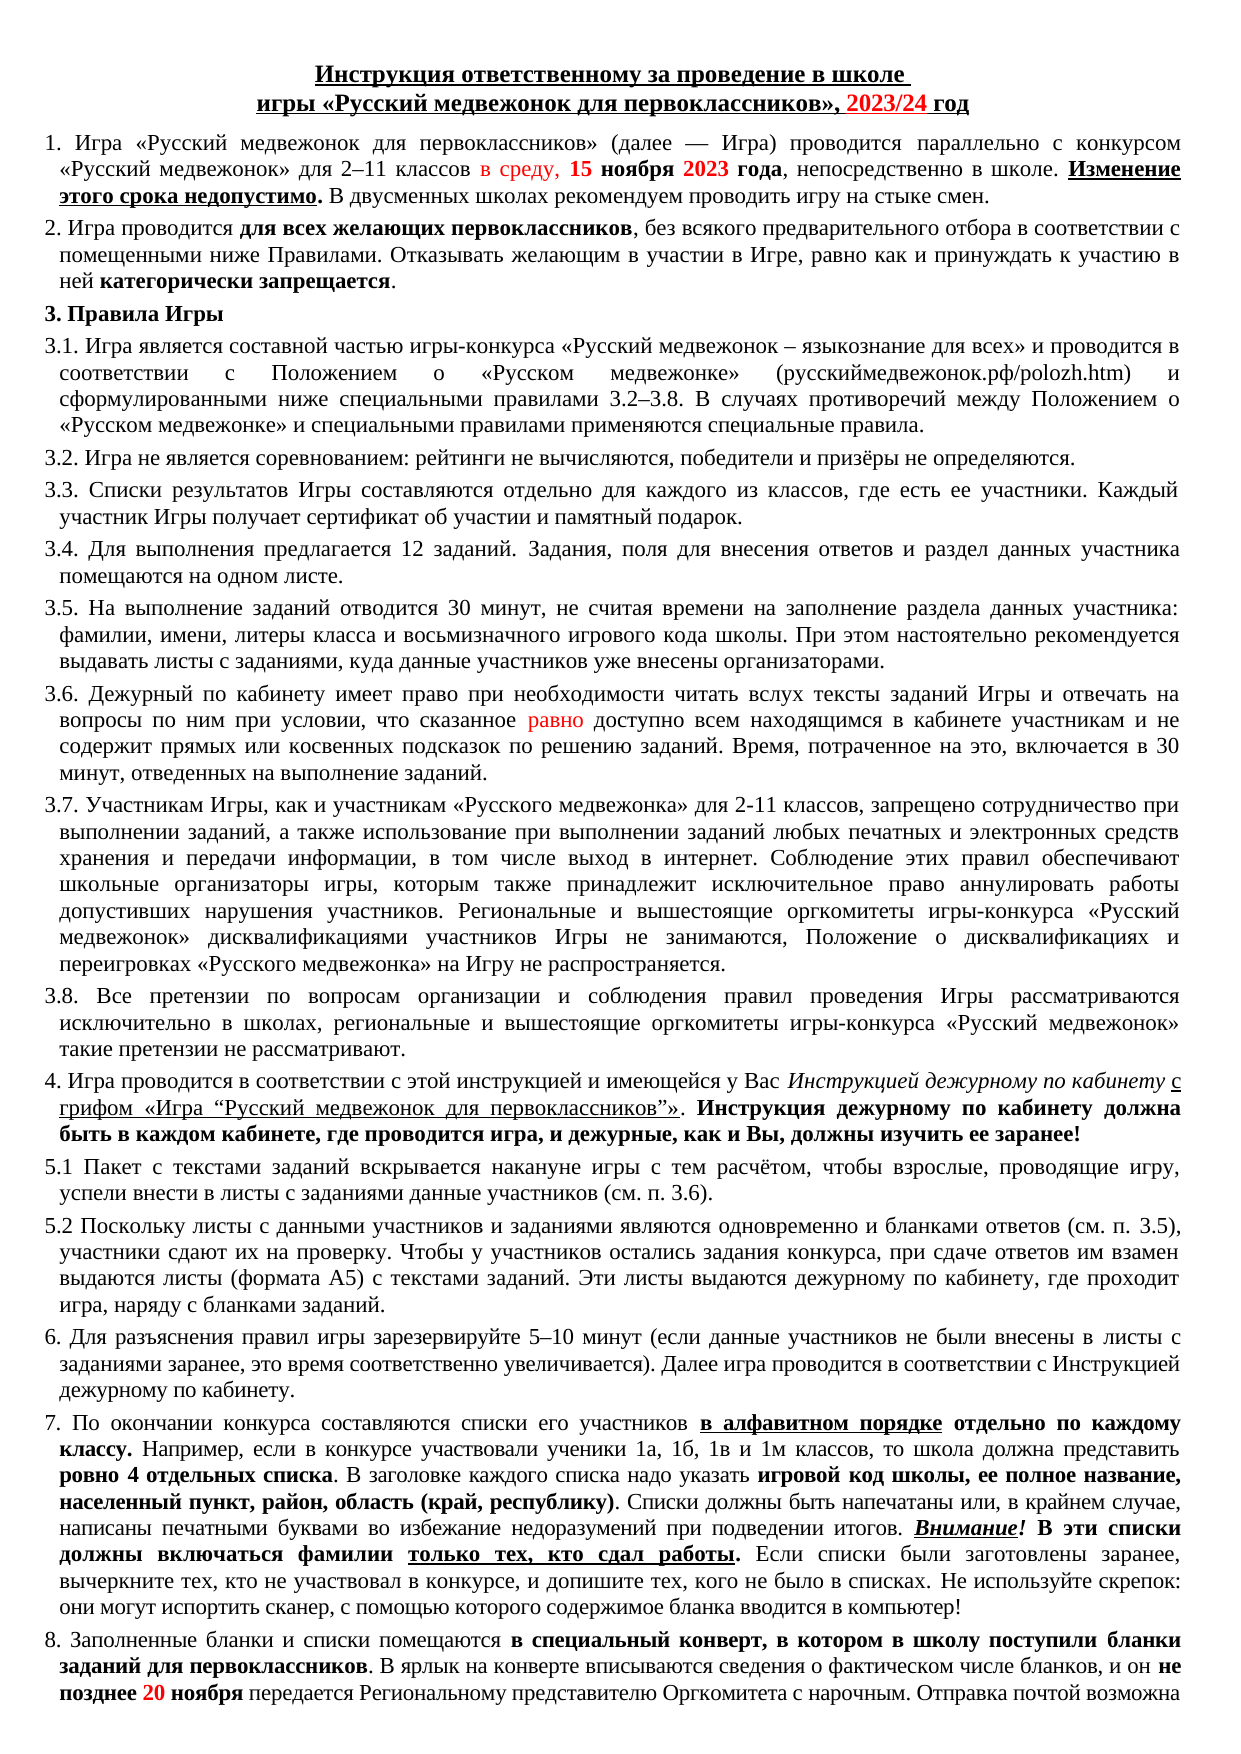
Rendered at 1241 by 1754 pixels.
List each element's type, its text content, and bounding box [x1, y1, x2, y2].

text 3.2. Игра не является соревнованием: рейтинги не вычисляются, победители и призёры не определяются. [44, 444, 1181, 470]
text 3.7. Участникам Игры, как и участникам «Русского медвежонка» для 2-11 классов, запрещено сотрудничество при выполнении заданий, а также использование при выполнении заданий любых печатных и электронных средств хранения и передачи информации, в том числе выход в интернет. Соблюдение этих правил обеспечивают школьные организаторы игры, которым также принадлежит исключительное право аннулировать работы допустивших нарушения участников. Региональные и вышестоящие оргкомитеты игры-конкурса «Русский медвежонок» дисквалификациями участников Игры не занимаются, Положение о дисквалификациях и переигровках «Русского медвежонка» на Игру не распространяется. [44, 791, 1181, 976]
text 3.5. На выполнение заданий отводится 30 минут, не считая времени на заполнение раздела данных участника: фамилии, имени, литеры класса и восьмизначного игрового кода школы. При этом настоятельно рекомендуется выдавать листы с заданиями, куда данные участников уже внесены организаторами. [44, 594, 1181, 673]
text 2. Игра проводится для всех желающих первоклассников, без всякого предварительного отбора в соответствии с помещенными ниже Правилами. Отказывать желающим в участии в Игре, равно как и принуждать к участию в ней категорически запрещается. [44, 214, 1181, 293]
text 3.4. Для выполнения предлагается 12 заданий. Задания, поля для внесения ответов и раздел данных участника помещаются на одном листе. [44, 536, 1181, 588]
text 7. По окончании конкурса составляются списки его участников в алфавитном порядке отдельно по каждому классу. Например, если в конкурсе участвовали ученики 1а, 1б, 1в и 1м классов, то школа должна представить ровно 4 отдельных списка. В заголовке каждого списка надо указать игровой код школы, ее полное название, населенный пункт, район, область (край, республику). Списки должны быть напечатаны или, в крайнем случае, написаны печатными буквами во избежание недоразумений при подведении итогов. Внимание! В эти списки должны включаться фамилии только тех, кто сдал работы. Если списки были заготовлены заранее, вычеркните тех, кто не участвовал в конкурсе, и допишите тех, кого не было в списках. Не используйте скрепок: они могут испортить сканер, с помощью которого содержимое бланка вводится в компьютер! [44, 1409, 1181, 1619]
text 5.1 Пакет с текстами заданий вскрывается накануне игры с тем расчётом, чтобы взрослые, проводящие игру, успели внести в листы с заданиями данные участников (см. п. 3.6). [44, 1153, 1181, 1206]
text 4. Игра проводится в соответствии с этой инструкцией и имеющейся у Вас Инструкцией дежурному по кабинету с грифом «Игра “Русский медвежонок для первоклассников”». Инструкция дежурному по кабинету должна быть в каждом кабинете, где проводится игра, и дежурные, как и Вы, должны изучить ее заранее! [44, 1067, 1181, 1147]
text 3.6. Дежурный по кабинету имеет право при необходимости читать вслух тексты заданий Игры и отвечать на вопросы по ним при условии, что сказанное равно доступно всем находящимся в кабинете участникам и не содержит прямых или косвенных подсказок по решению заданий. Время, потраченное на это, включается в 30 минут, отведенных на выполнение заданий. [44, 680, 1181, 785]
text 1. Игра «Русский медвежонок для первоклассников» (далее — Игра) проводится параллельно с конкурсом «Русский медвежонок» для 2–11 классов в среду, 15 ноября 2023 года, непосредственно в школе. Изменение этого срока недопустимо. В двусменных школах рекомендуем проводить игру на стыке смен. [44, 129, 1181, 208]
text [44, 1626, 1181, 1705]
text 3.1. Игра является составной частью игры-конкурса «Русский медвежонок – языкознание для всех» и проводится в соответствии с Положением о «Русском медвежонке» (русскиймедвежонок.рф/polozh.htm) и сформулированными ниже специальными правилами 3.2–3.8. В случаях противоречий между Положением о «Русском медвежонке» и специальными правилами применяются специальные правила. [44, 332, 1181, 438]
text 3.8. Все претензии по вопросам организации и соблюдения правил проведения Игры рассматриваются исключительно в школах, региональные и вышестоящие оргкомитеты игры-конкурса «Русский медвежонок» такие претензии не рассматривают. [44, 982, 1181, 1061]
text 5.2 Поскольку листы с данными участников и заданиями являются одновременно и бланками ответов (см. п. 3.5), участники сдают их на проверку. Чтобы у участников остались задания конкурса, при сдаче ответов им взамен выдаются листы (формата А5) с текстами заданий. Эти листы выдаются дежурному по кабинету, где проходит игра, наряду с бланками заданий. [44, 1212, 1181, 1317]
text 6. Для разъяснения правил игры зарезервируйте 5–10 минут (если данные участников не были внесены в листы с заданиями заранее, это время соответственно увеличивается). Далее игра проводится в соответствии с Инструкцией дежурному по кабинету. [44, 1323, 1181, 1402]
text 3.3. Списки результатов Игры составляются отдельно для каждого из классов, где есть ее участники. Каждый участник Игры получает сертификат об участии и памятный подарок. [44, 477, 1181, 529]
title Инструкция ответственному за проведение в школе игры «Русский медвежонок для первоклассников», 2023/24 год [44, 59, 1181, 117]
text 3. Правила Игры [44, 300, 1181, 326]
